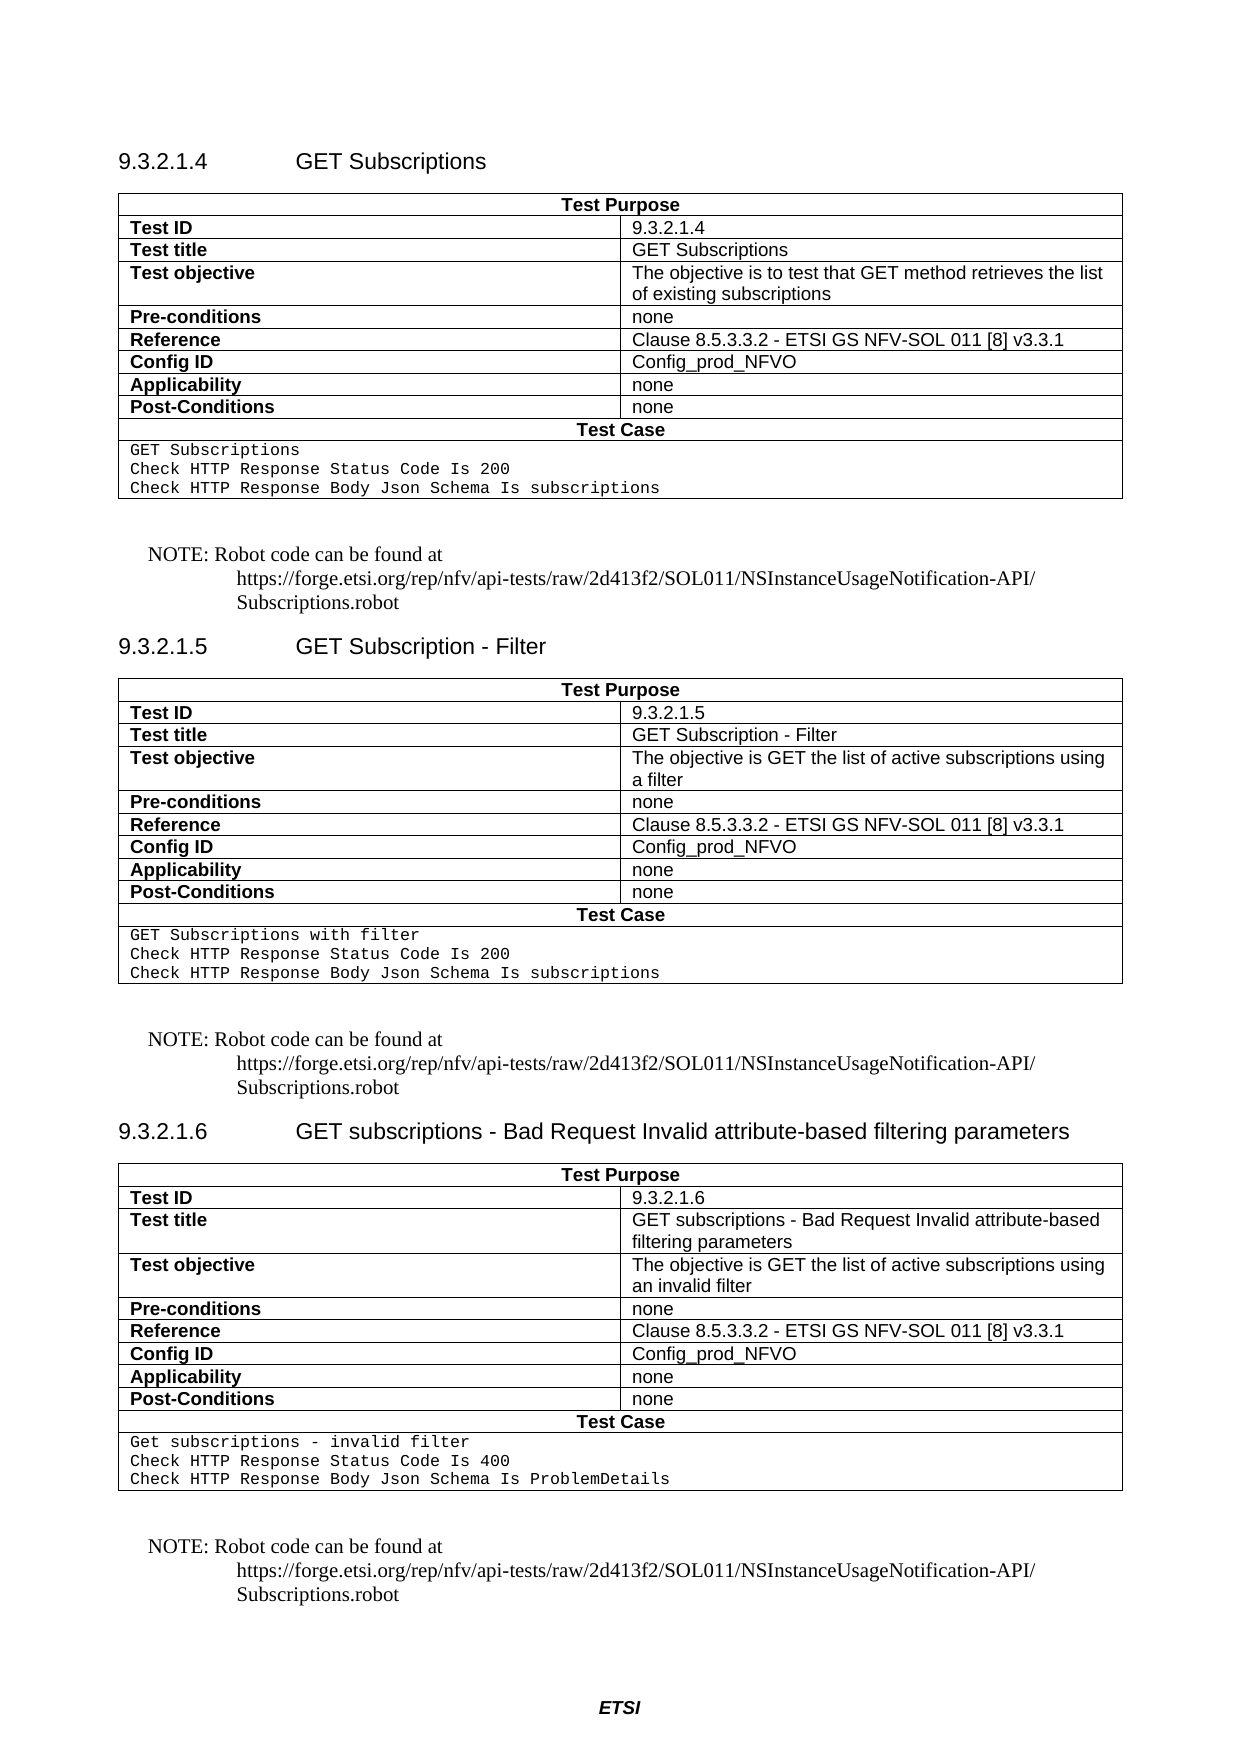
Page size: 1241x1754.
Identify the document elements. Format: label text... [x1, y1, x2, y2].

table_cell Test title [119, 239, 620, 261]
table_cell Test objective [119, 1254, 620, 1297]
text NOTE: Robot code can be found at https://forge.etsi.org/rep/nfv/api-tests/raw/2d413f2/SOL011/NSInstanceUsageNotification-API/Subscriptions.robot [148, 1027, 1122, 1099]
table_cell 9.3.2.1.4 [621, 216, 1122, 238]
table_cell Get subscriptions - invalid filter Check HTTP Response Status Code Is 400 Check HTTP Response Body Json Schema Is ProblemDetails [119, 1433, 1122, 1490]
table_cell Post-Conditions [119, 396, 620, 418]
table_cell none [621, 791, 1122, 812]
table_cell none [621, 306, 1122, 327]
table_cell Applicability [119, 859, 620, 880]
table_cell Reference [119, 329, 620, 350]
table_cell none [621, 1298, 1122, 1319]
table_cell Pre-conditions [119, 1298, 620, 1319]
table_cell Test Case [119, 419, 1122, 440]
table_header Test Purpose [119, 679, 1122, 701]
table_cell Test objective [119, 262, 620, 305]
table_cell Config ID [119, 351, 620, 373]
table_cell Test Case [119, 904, 1122, 926]
table_cell GET Subscriptions Check HTTP Response Status Code Is 200 Check HTTP Response Body Json Schema Is subscriptions [119, 441, 1122, 498]
table_header Test Purpose [119, 1164, 1122, 1186]
table_cell The objective is to test that GET method retrieves the list of existing subscriptions [621, 262, 1122, 305]
table_cell none [621, 396, 1122, 418]
table_header Test Purpose [119, 194, 1122, 215]
table_cell Test objective [119, 747, 620, 790]
table_cell Clause 8.5.3.3.2 - ETSI GS NFV-SOL 011 [8] v3.3.1 [621, 1320, 1122, 1342]
table_cell Clause 8.5.3.3.2 - ETSI GS NFV-SOL 011 [8] v3.3.1 [621, 329, 1122, 350]
table_cell Post-Conditions [119, 881, 620, 903]
table_cell Test ID [119, 1187, 620, 1208]
table_cell Test title [119, 724, 620, 746]
table_cell Config ID [119, 836, 620, 858]
table_cell Reference [119, 814, 620, 835]
subtitle 9.3.2.1.5 GET Subscription - Filter [118, 633, 1122, 659]
text NOTE: Robot code can be found at https://forge.etsi.org/rep/nfv/api-tests/raw/2d413f2/SOL011/NSInstanceUsageNotification-API/Subscriptions.robot [148, 1534, 1122, 1606]
table_cell Applicability [119, 1365, 620, 1387]
table_cell Pre-conditions [119, 791, 620, 812]
table_cell none [621, 1365, 1122, 1387]
table_cell none [621, 859, 1122, 880]
table_cell The objective is GET the list of active subscriptions using a filter [621, 747, 1122, 790]
table_cell Config_prod_NFVO [621, 351, 1122, 373]
subtitle 9.3.2.1.4 GET Subscriptions [118, 148, 1122, 174]
table_cell Pre-conditions [119, 306, 620, 327]
table_cell none [621, 1388, 1122, 1409]
table_cell Clause 8.5.3.3.2 - ETSI GS NFV-SOL 011 [8] v3.3.1 [621, 814, 1122, 835]
table_cell Test ID [119, 216, 620, 238]
table_cell 9.3.2.1.6 [621, 1187, 1122, 1208]
subtitle 9.3.2.1.6 GET subscriptions - Bad Request Invalid attribute-based filtering parameters [118, 1118, 1122, 1144]
table_cell Applicability [119, 374, 620, 395]
table_cell GET Subscription - Filter [621, 724, 1122, 746]
text NOTE: Robot code can be found at https://forge.etsi.org/rep/nfv/api-tests/raw/2d413f2/SOL011/NSInstanceUsageNotification-API/Subscriptions.robot [148, 542, 1122, 614]
table_cell Post-Conditions [119, 1388, 620, 1409]
table_cell GET Subscriptions with filter Check HTTP Response Status Code Is 200 Check HTTP Response Body Json Schema Is subscriptions [119, 927, 1122, 983]
table_cell Config ID [119, 1343, 620, 1364]
table_cell Reference [119, 1320, 620, 1342]
table_cell Config_prod_NFVO [621, 1343, 1122, 1364]
table_cell none [621, 374, 1122, 395]
table_cell Test ID [119, 702, 620, 723]
table_cell none [621, 881, 1122, 903]
table_cell GET subscriptions - Bad Request Invalid attribute-based filtering parameters [621, 1209, 1122, 1252]
table_cell The objective is GET the list of active subscriptions using an invalid filter [621, 1254, 1122, 1297]
table_cell Test title [119, 1209, 620, 1252]
table_cell Config_prod_NFVO [621, 836, 1122, 858]
table_cell 9.3.2.1.5 [621, 702, 1122, 723]
table_cell GET Subscriptions [621, 239, 1122, 261]
table_cell Test Case [119, 1411, 1122, 1432]
